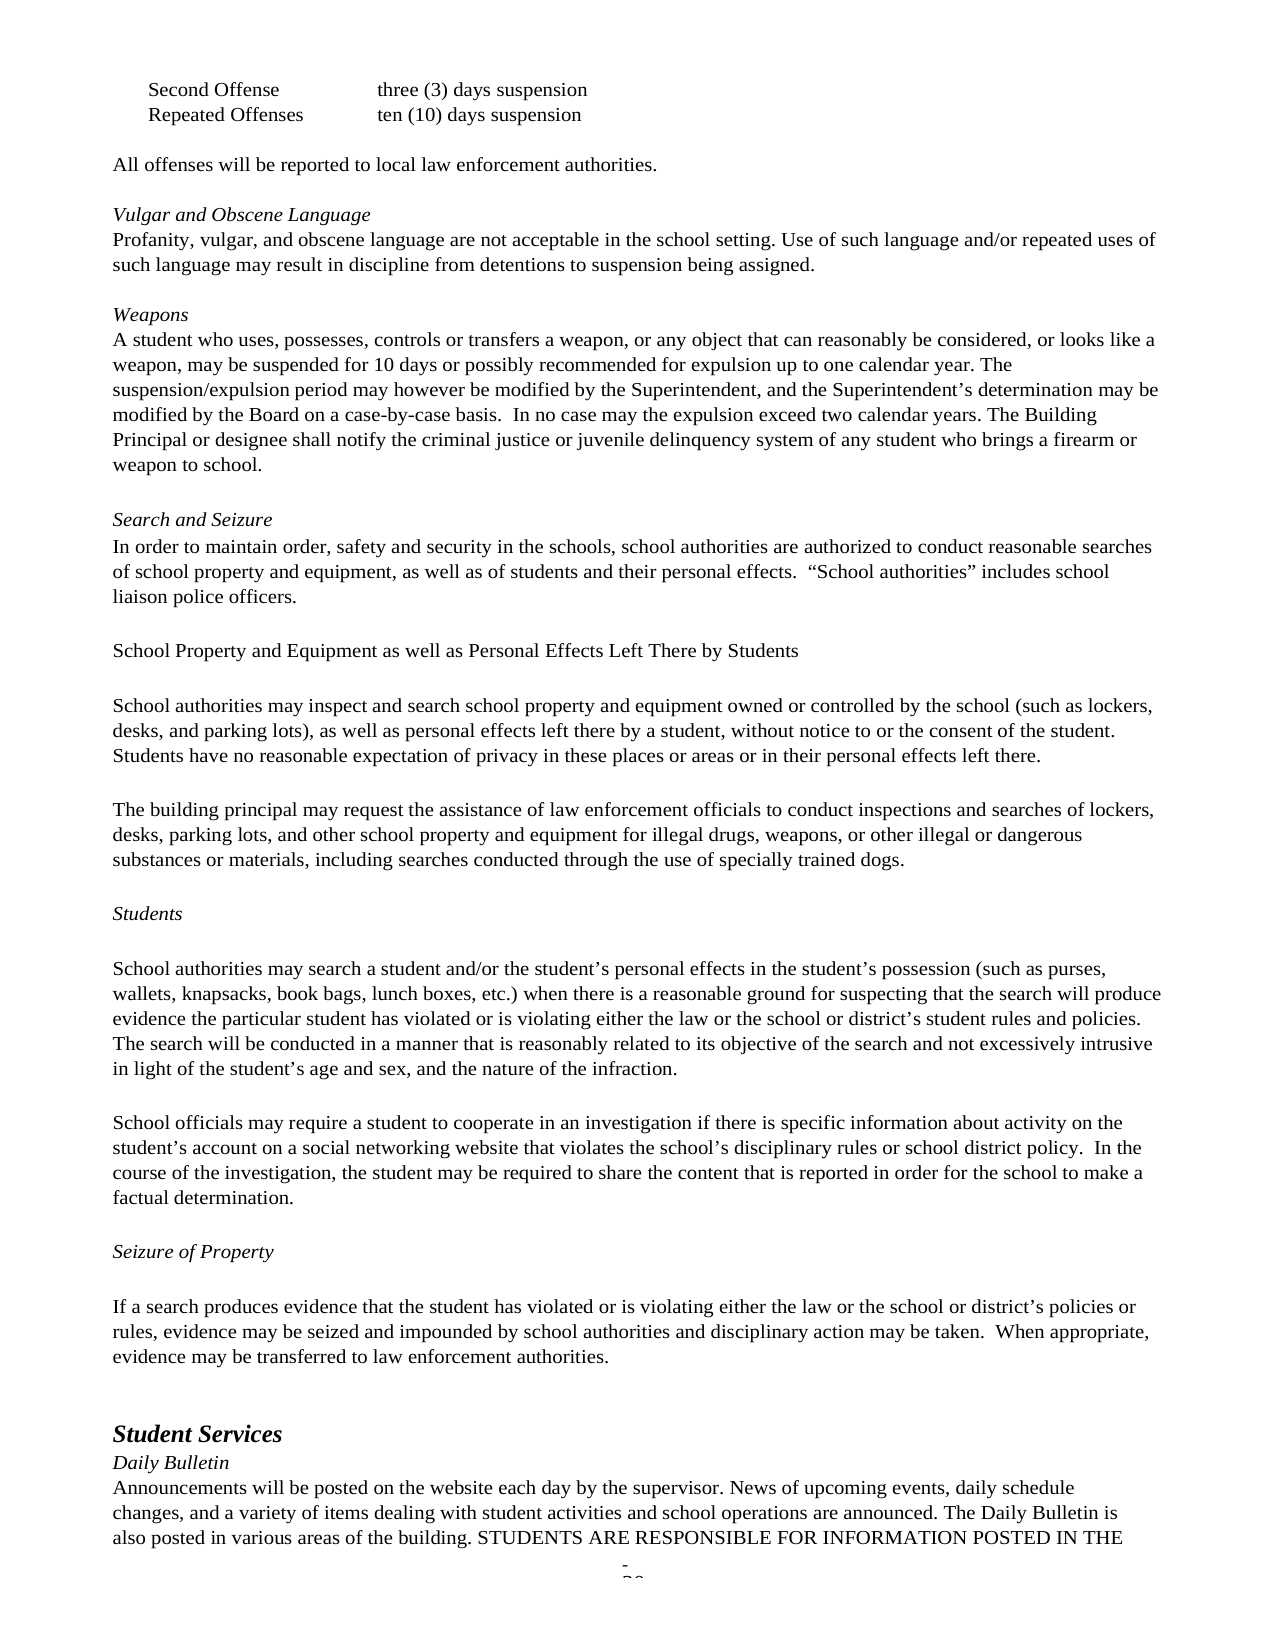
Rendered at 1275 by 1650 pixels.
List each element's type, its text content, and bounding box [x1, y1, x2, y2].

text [112, 1476, 1143, 1549]
text Vulgar and Obscene Language [112, 203, 1165, 226]
text Profanity, vulgar, and obscene language are not acceptable in the school setting. Use of such language and/or repeated uses of such language may result in discipline from detentions to suspension being assigned. [112, 228, 1165, 276]
text Seizure of Property [112, 1240, 1165, 1263]
text Students [112, 902, 1165, 925]
text School Property and Equipment as well as Personal Effects Left There by Students [112, 639, 1165, 662]
text In order to maintain order, safety and security in the schools, school authorities are authorized to conduct reasonable searches of school property and equipment, as well as of students and their personal effects. “School authorities” includes school liaison police officers. [112, 535, 1165, 608]
text Weapons [112, 303, 1165, 326]
text Daily Bulletin [112, 1451, 1165, 1474]
text School officials may require a student to cooperate in an investigation if there is specific information about activity on the student’s account on a social networking website that violates the school’s disciplinary rules or school district policy. In the course of the investigation, the student may be required to share the content that is reported in order for the school to make a factual determination. [112, 1111, 1165, 1209]
text All offenses will be reported to local law enforcement authorities. [112, 153, 1165, 176]
text School authorities may search a student and/or the student’s personal effects in the student’s possession (such as purses, wallets, knapsacks, book bags, lunch boxes, etc.) when there is a reasonable ground for suspecting that the search will produce evidence the particular student has violated or is violating either the law or the school or district’s student rules and policies. The search will be conducted in a manner that is reasonably related to its objective of the search and not excessively intrusive in light of the student’s age and sex, and the nature of the infraction. [112, 957, 1165, 1079]
text Search and Seizure [112, 508, 1165, 530]
text A student who uses, possesses, controls or transfers a weapon, or any object that can reasonably be considered, or looks like a weapon, may be suspended for 10 days or possibly recommended for expulsion up to one calendar year. The suspension/expulsion period may however be modified by the Superintendent, and the Superintendent’s determination may be modified by the Board on a case-by-case basis. In no case may the expulsion exceed two calendar years. The Building Principal or designee shall notify the criminal justice or juvenile delinquency system of any student who brings a firearm or weapon to school. [112, 328, 1165, 476]
text School authorities may inspect and search school property and equipment owned or controlled by the school (such as lockers, desks, and parking lots), as well as personal effects left there by a student, without notice to or the consent of the student. Students have no reasonable expectation of privacy in these places or areas or in their personal effects left there. [112, 693, 1165, 766]
subtitle Student Services [112, 1419, 1165, 1448]
text If a search produces evidence that the student has violated or is violating either the law or the school or district’s policies or rules, evidence may be seized and impounded by school authorities and disciplinary action may be taken. When appropriate, evidence may be transferred to law enforcement authorities. [112, 1295, 1165, 1368]
text The building principal may request the assistance of law enforcement officials to conduct inspections and searches of lockers, desks, parking lots, and other school property and equipment for illegal drugs, weapons, or other illegal or dangerous substances or materials, including searches conducted through the use of specially trained dogs. [112, 798, 1165, 871]
text Second Offense three (3) days suspension Repeated Offenses ten (10) days suspension [148, 78, 588, 126]
